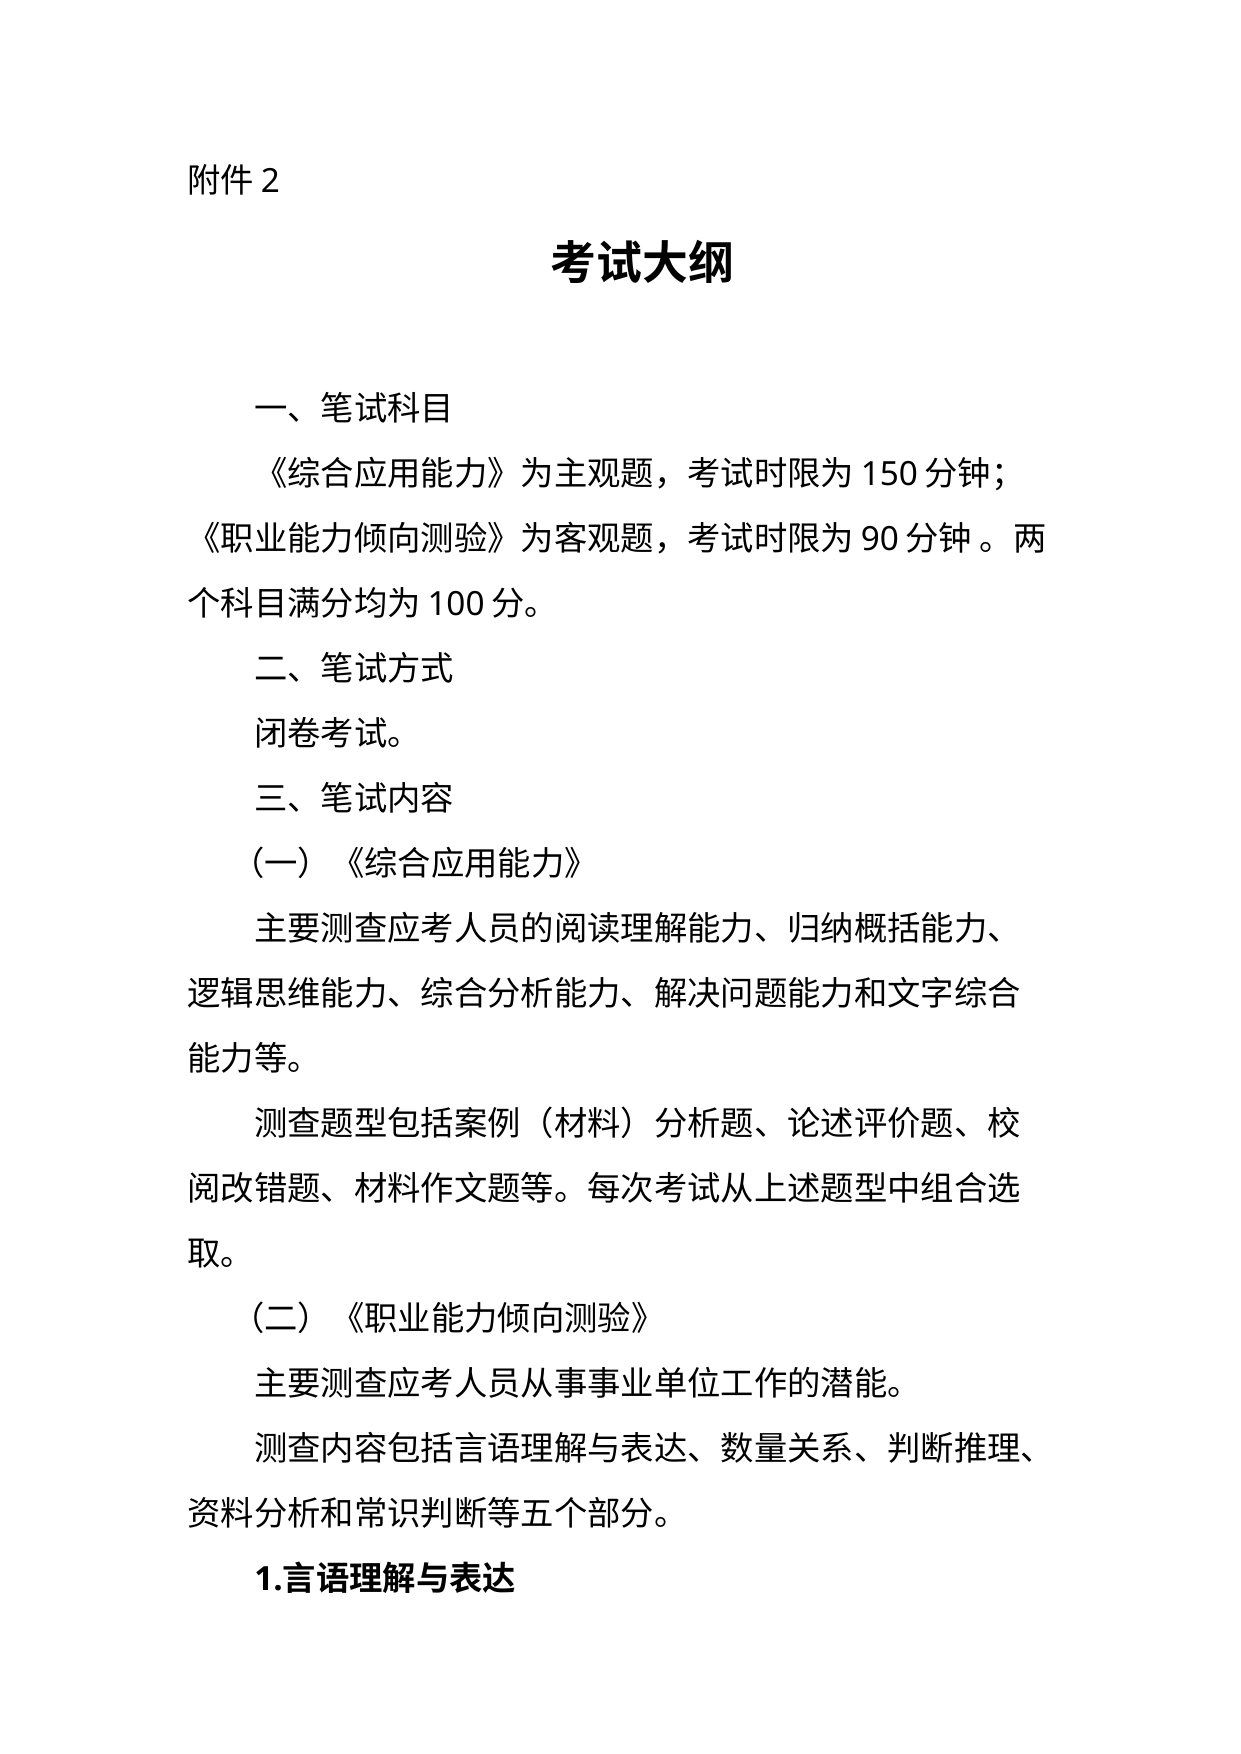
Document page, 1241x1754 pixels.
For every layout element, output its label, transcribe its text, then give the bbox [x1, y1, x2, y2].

text 一、笔试科目 [187, 373, 1053, 438]
text 主要测查应考人员从事事业单位工作的潜能。 [187, 1348, 1053, 1413]
text （一）《综合应用能力》 [187, 828, 1053, 893]
text 测查内容包括言语理解与表达、数量关系、判断推理、资料分析和常识判断等五个部分。 [187, 1413, 1053, 1543]
text 主要测查应考人员的阅读理解能力、归纳概括能力、逻辑思维能力、综合分析能力、解决问题能力和文字综合能力等。 [187, 893, 1053, 1088]
text 考试大纲 [187, 211, 1053, 308]
text 测查题型包括案例（材料）分析题、论述评价题、校阅改错题、材料作文题等。每次考试从上述题型中组合选取。 [187, 1088, 1053, 1283]
text 闭卷考试。 [187, 698, 1053, 763]
text 1.言语理解与表达 [187, 1543, 1053, 1608]
text 附件2 [187, 146, 1053, 211]
text （二）《职业能力倾向测验》 [187, 1283, 1053, 1348]
text 三、笔试内容 [187, 763, 1053, 828]
text 二、笔试方式 [187, 633, 1053, 698]
text 《综合应用能力》为主观题，考试时限为150分钟；《职业能力倾向测验》为客观题，考试时限为90分钟 。两个科目满分均为100分。 [187, 438, 1053, 633]
